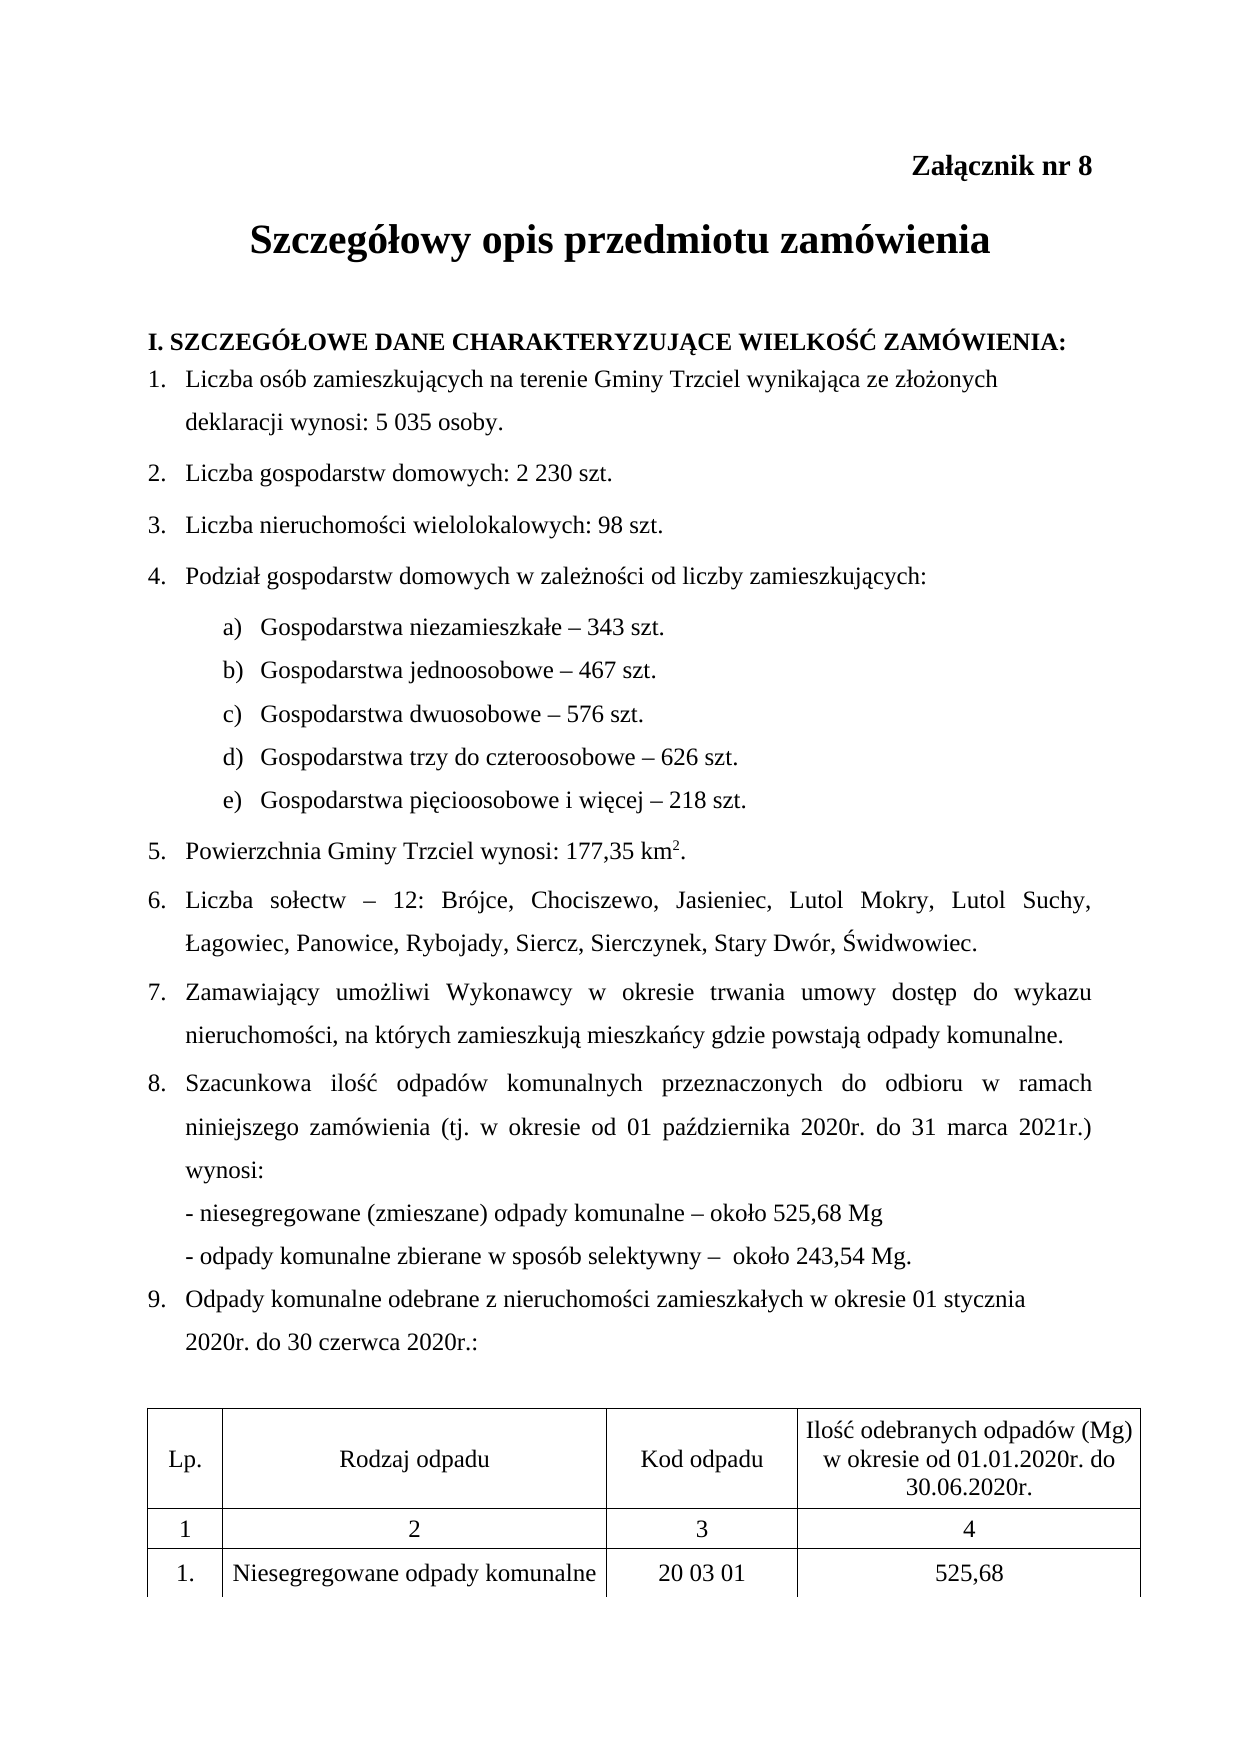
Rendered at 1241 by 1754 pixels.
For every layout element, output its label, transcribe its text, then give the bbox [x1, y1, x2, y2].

table_cell 4 [798, 1509, 1140, 1548]
table_header Kod odpadu [607, 1409, 797, 1508]
table_header Ilość odebranych odpadów (Mg) w okresie od 01.01.2020r. do 30.06.2020r. [798, 1409, 1140, 1508]
table_cell Niesegregowane odpady komunalne [223, 1549, 606, 1597]
list Liczba gospodarstw domowych: 2 230 szt. [148, 458, 1093, 487]
text Szczegółowy opis przedmiotu zamówienia [148, 215, 1093, 263]
table_cell 20 03 01 [607, 1549, 797, 1597]
list Podział gospodarstw domowych w zależności od liczby zamieszkujących: [148, 561, 1093, 590]
list Gospodarstwa trzy do czteroosobowe – 626 szt. [223, 742, 1093, 771]
text - odpady komunalne zbierane w sposób selektywny – około 243,54 Mg. [185, 1241, 1093, 1270]
list Liczba osób zamieszkujących na terenie Gminy Trzciel wynikająca ze złożonych deklaracji wynosi: 5 035 osoby. [148, 364, 1093, 436]
list Liczba nieruchomości wielolokalowych: 98 szt. [148, 510, 1093, 538]
list Powierzchnia Gminy Trzciel wynosi: 177,35 km2. [148, 836, 1093, 865]
table_cell 525,68 [798, 1549, 1140, 1597]
list Zamawiający umożliwi Wykonawcy w okresie trwania umowy dostęp do wykazu nieruchomości, na których zamieszkują mieszkańcy gdzie powstają odpady komunalne. [148, 977, 1093, 1049]
list Gospodarstwa pięcioosobowe i więcej – 218 szt. [223, 785, 1093, 814]
list Gospodarstwa niezamieszkałe – 343 szt. [223, 612, 1093, 641]
text Załącznik nr 8 [148, 148, 1093, 181]
list Gospodarstwa dwuosobowe – 576 szt. [223, 699, 1093, 727]
table_header Lp. [148, 1409, 222, 1508]
text - niesegregowane (zmieszane) odpady komunalne – około 525,68 Mg [185, 1198, 1093, 1227]
text I. SZCZEGÓŁOWE DANE CHARAKTERYZUJĄCE WIELKOŚĆ ZAMÓWIENIA: [148, 327, 1093, 356]
table_cell 1. [148, 1549, 222, 1597]
table_header Rodzaj odpadu [223, 1409, 606, 1508]
list Liczba sołectw – 12: Brójce, Chociszewo, Jasieniec, Lutol Mokry, Lutol Suchy, Łagowiec, Panowice, Rybojady, Siercz, Sierczynek, Stary Dwór, Świdwowiec. [148, 885, 1093, 957]
table_cell 1 [148, 1509, 222, 1548]
list Odpady komunalne odebrane z nieruchomości zamieszkałych w okresie 01 stycznia 2020r. do 30 czerwca 2020r.: [148, 1284, 1093, 1356]
table_cell 3 [607, 1509, 797, 1548]
list Gospodarstwa jednoosobowe – 467 szt. [223, 656, 1093, 684]
list Szacunkowa ilość odpadów komunalnych przeznaczonych do odbioru w ramach niniejszego zamówienia (tj. w okresie od 01 października 2020r. do 31 marca 2021r.) wynosi: [148, 1068, 1093, 1183]
table_cell 2 [223, 1509, 606, 1548]
